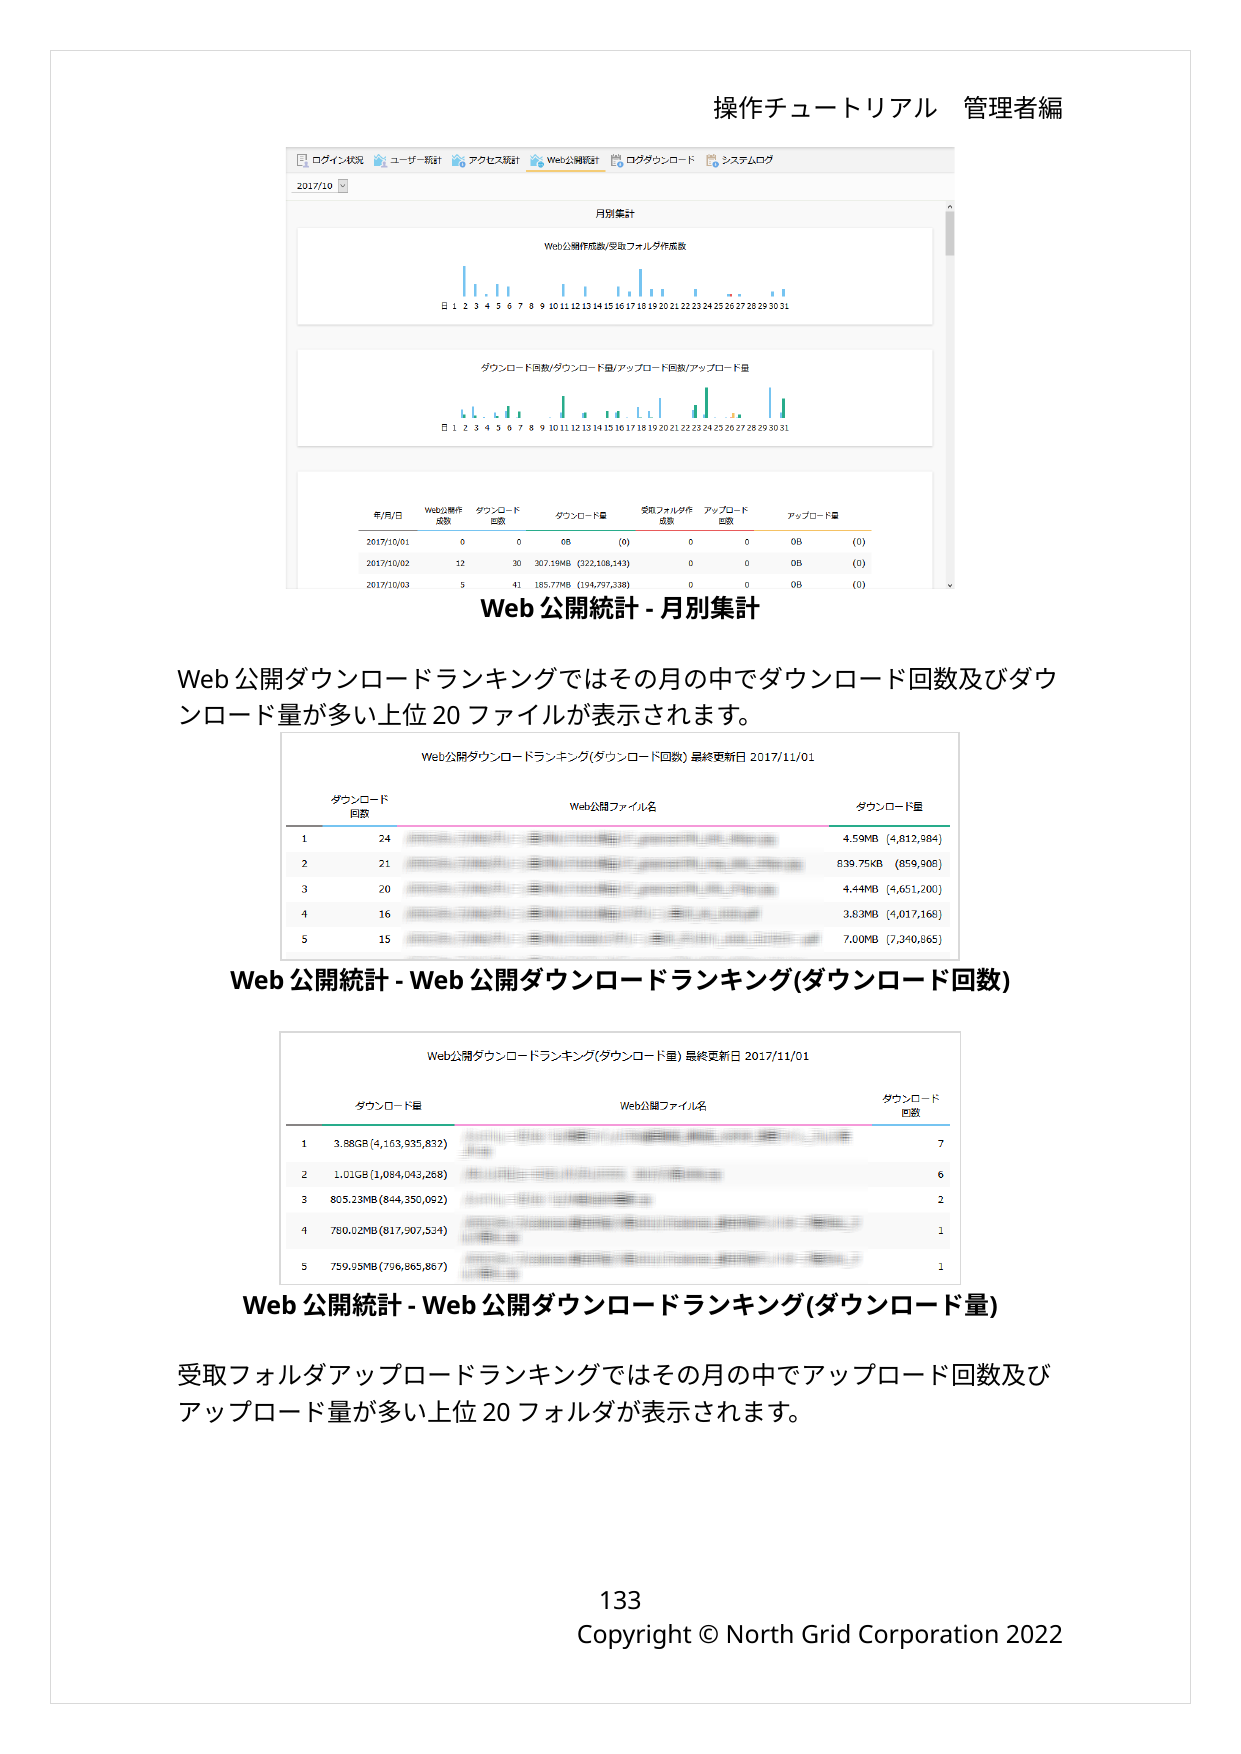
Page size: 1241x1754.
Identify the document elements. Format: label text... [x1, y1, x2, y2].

text Web公開統計 - Web公開ダウンロードランキング(ダウンロード回数) [177, 961, 1063, 997]
text Web公開統計 - Web公開ダウンロードランキング(ダウンロード量) [177, 1285, 1063, 1322]
picture [281, 1033, 960, 1284]
text Web公開統計 - 月別集計 [177, 589, 1063, 625]
picture [282, 733, 958, 959]
text Web公開ダウンロードランキングではその月の中でダウンロード回数及びダウンロード量が多い上位20ファイルが表示されます。 [177, 659, 1063, 732]
picture [285, 147, 955, 589]
text 受取フォルダアップロードランキングではその月の中でアップロード回数及びアップロード量が多い上位20フォルダが表示されます。 [177, 1356, 1063, 1428]
